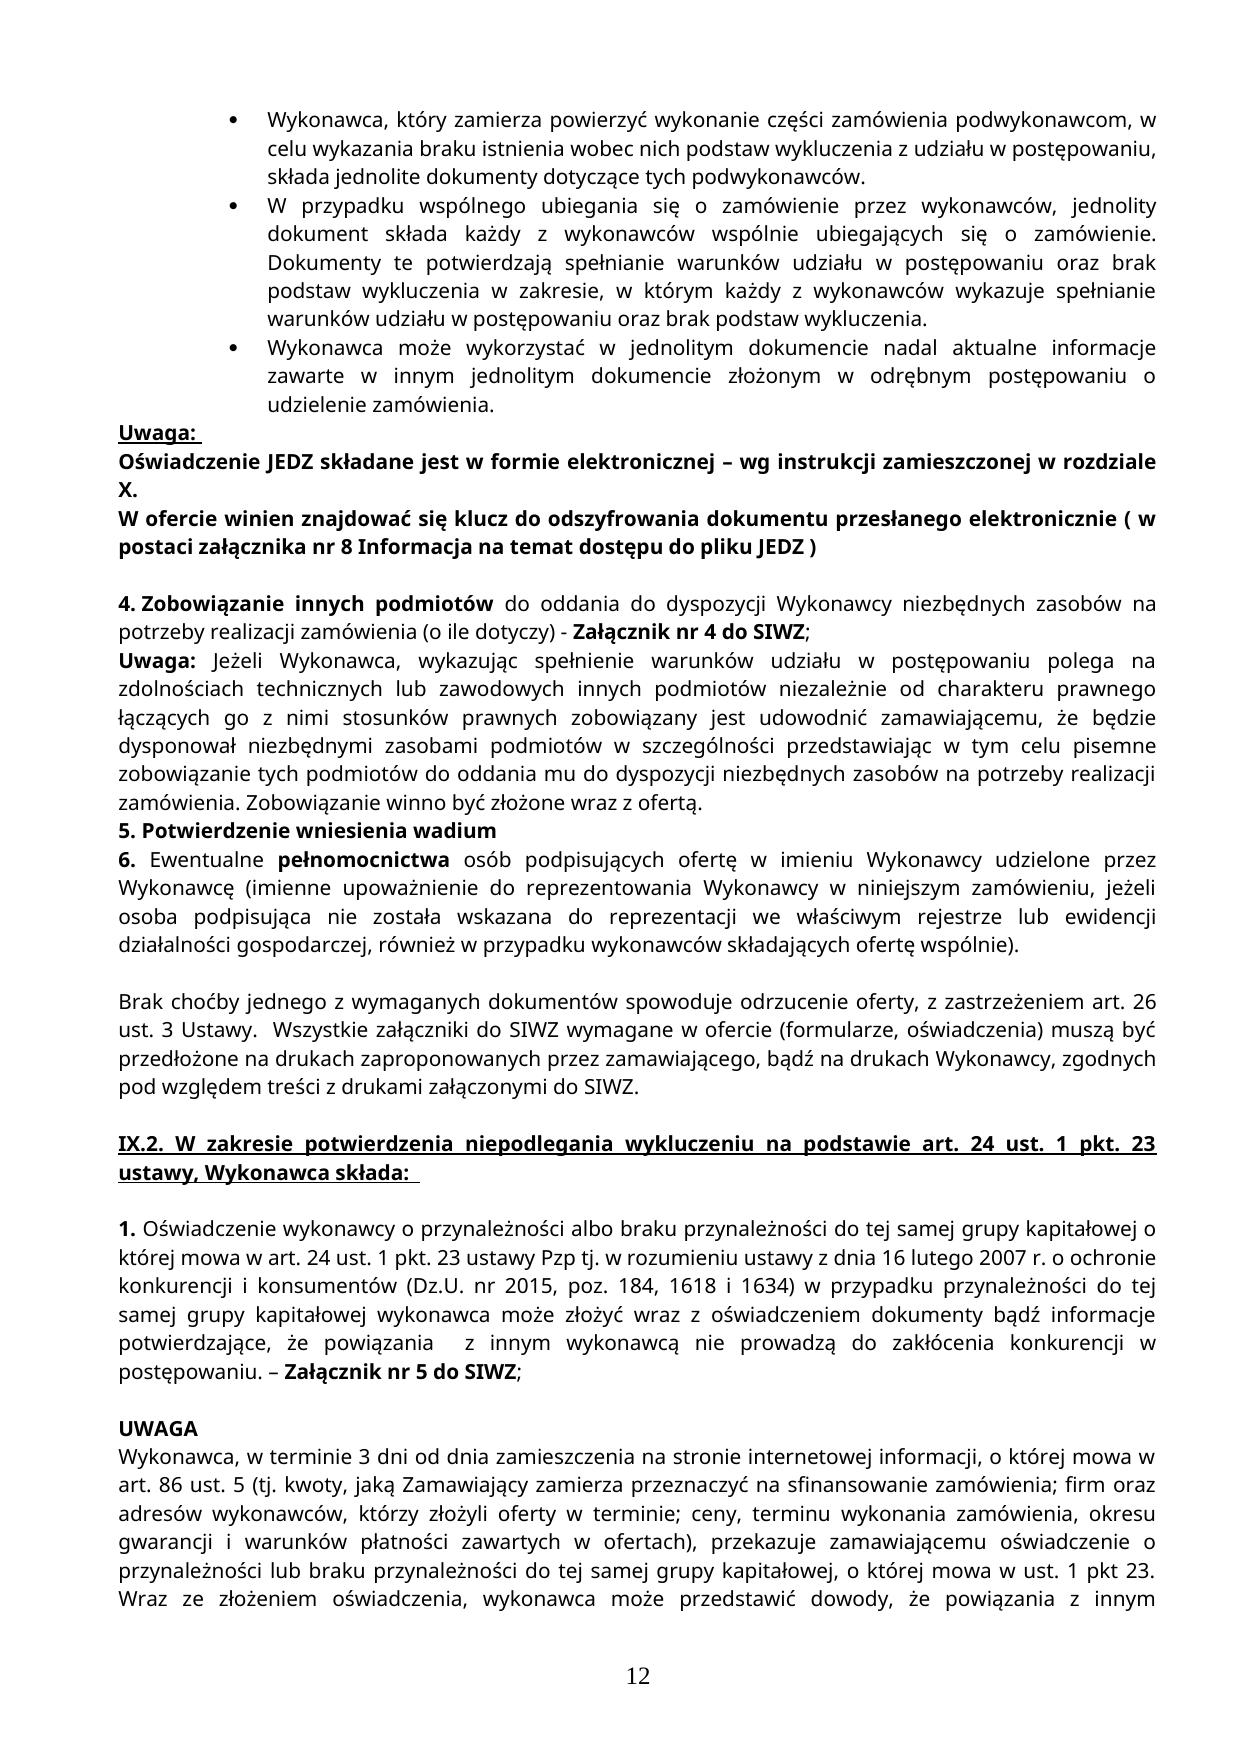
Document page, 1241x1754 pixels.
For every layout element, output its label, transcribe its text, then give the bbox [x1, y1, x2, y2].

text UWAGA [118, 1414, 1157, 1442]
text Uwaga: Jeżeli Wykonawca, wykazując spełnienie warunków udziału w postępowaniu polega na zdolnościach technicznych lub zawodowych innych podmiotów niezależnie od charakteru prawnego łączących go z nimi stosunków prawnych zobowiązany jest udowodnić zamawiającemu, że będzie dysponował niezbędnymi zasobami podmiotów w szczególności przedstawiając w tym celu pisemne zobowiązanie tych podmiotów do oddania mu do dyspozycji niezbędnych zasobów na potrzeby realizacji zamówienia. Zobowiązanie winno być złożone wraz z ofertą. [118, 646, 1157, 816]
text 4. Zobowiązanie innych podmiotów do oddania do dyspozycji Wykonawcy niezbędnych zasobów na potrzeby realizacji zamówienia (o ile dotyczy) - Załącznik nr 4 do SIWZ; [118, 589, 1157, 646]
text W ofercie winien znajdować się klucz do odszyfrowania dokumentu przesłanego elektronicznie ( w postaci załącznika nr 8 Informacja na temat dostępu do pliku JEDZ ) [118, 504, 1157, 561]
text IX.2. W zakresie potwierdzenia niepodlegania wykluczeniu na podstawie art. 24 ust. 1 pkt. 23 ustawy, Wykonawca składa: [118, 1155, 1157, 1186]
text Uwaga: [118, 418, 1157, 447]
text 6. Ewentualne pełnomocnictwa osób podpisujących ofertę w imieniu Wykonawcy udzielone przez Wykonawcę (imienne upoważnienie do reprezentowania Wykonawcy w niniejszym zamówieniu, jeżeli osoba podpisująca nie została wskazana do reprezentacji we właściwym rejestrze lub ewidencji działalności gospodarczej, również w przypadku wykonawców składających ofertę wspólnie). [118, 845, 1157, 959]
text Brak choćby jednego z wymaganych dokumentów spowoduje odrzucenie oferty, z zastrzeżeniem art. 26 ust. 3 Ustawy. Wszystkie załączniki do SIWZ wymagane w ofercie (formularze, oświadczenia) muszą być przedłożone na drukach zaproponowanych przez zamawiającego, bądź na drukach Wykonawcy, zgodnych pod względem treści z drukami załączonymi do SIWZ. [118, 987, 1157, 1101]
text 1. Oświadczenie wykonawcy o przynależności albo braku przynależności do tej samej grupy kapitałowej o której mowa w art. 24 ust. 1 pkt. 23 ustawy Pzp tj. w rozumieniu ustawy z dnia 16 lutego 2007 r. o ochronie konkurencji i konsumentów (Dz.U. nr 2015, poz. 184, 1618 i 1634) w przypadku przynależności do tej samej grupy kapitałowej wykonawca może złożyć wraz z oświadczeniem dokumenty bądź informacje potwierdzające, że powiązania z innym wykonawcą nie prowadzą do zakłócenia konkurencji w postępowaniu. – Załącznik nr 5 do SIWZ; [118, 1214, 1157, 1385]
text Oświadczenie JEDZ składane jest w formie elektronicznej – wg instrukcji zamieszczonej w rozdziale X. [118, 447, 1157, 504]
text 5. Potwierdzenie wniesienia wadium [118, 816, 1157, 845]
list Wykonawca, który zamierza powierzyć wykonanie części zamówienia podwykonawcom, w celu wykazania braku istnienia wobec nich podstaw wykluczenia z udziału w postępowaniu, składa jednolite dokumenty dotyczące tych podwykonawców. [229, 106, 1157, 191]
text IX.2. W zakresie potwierdzenia niepodlegania wykluczeniu na podstawie art. 24 ust. 1 pkt. 23 ustawy, Wykonawca składa: [118, 1129, 1157, 1153]
list Wykonawca może wykorzystać w jednolitym dokumencie nadal aktualne informacje zawarte w innym jednolitym dokumencie złożonym w odrębnym postępowaniu o udzielenie zamówienia. [229, 333, 1157, 418]
list W przypadku wspólnego ubiegania się o zamówienie przez wykonawców, jednolity dokument składa każdy z wykonawców wspólnie ubiegających się o zamówienie. Dokumenty te potwierdzają spełnianie warunków udziału w postępowaniu oraz brak podstaw wykluczenia w zakresie, w którym każdy z wykonawców wykazuje spełnianie warunków udziału w postępowaniu oraz brak podstaw wykluczenia. [229, 191, 1157, 333]
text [118, 1442, 1157, 1613]
